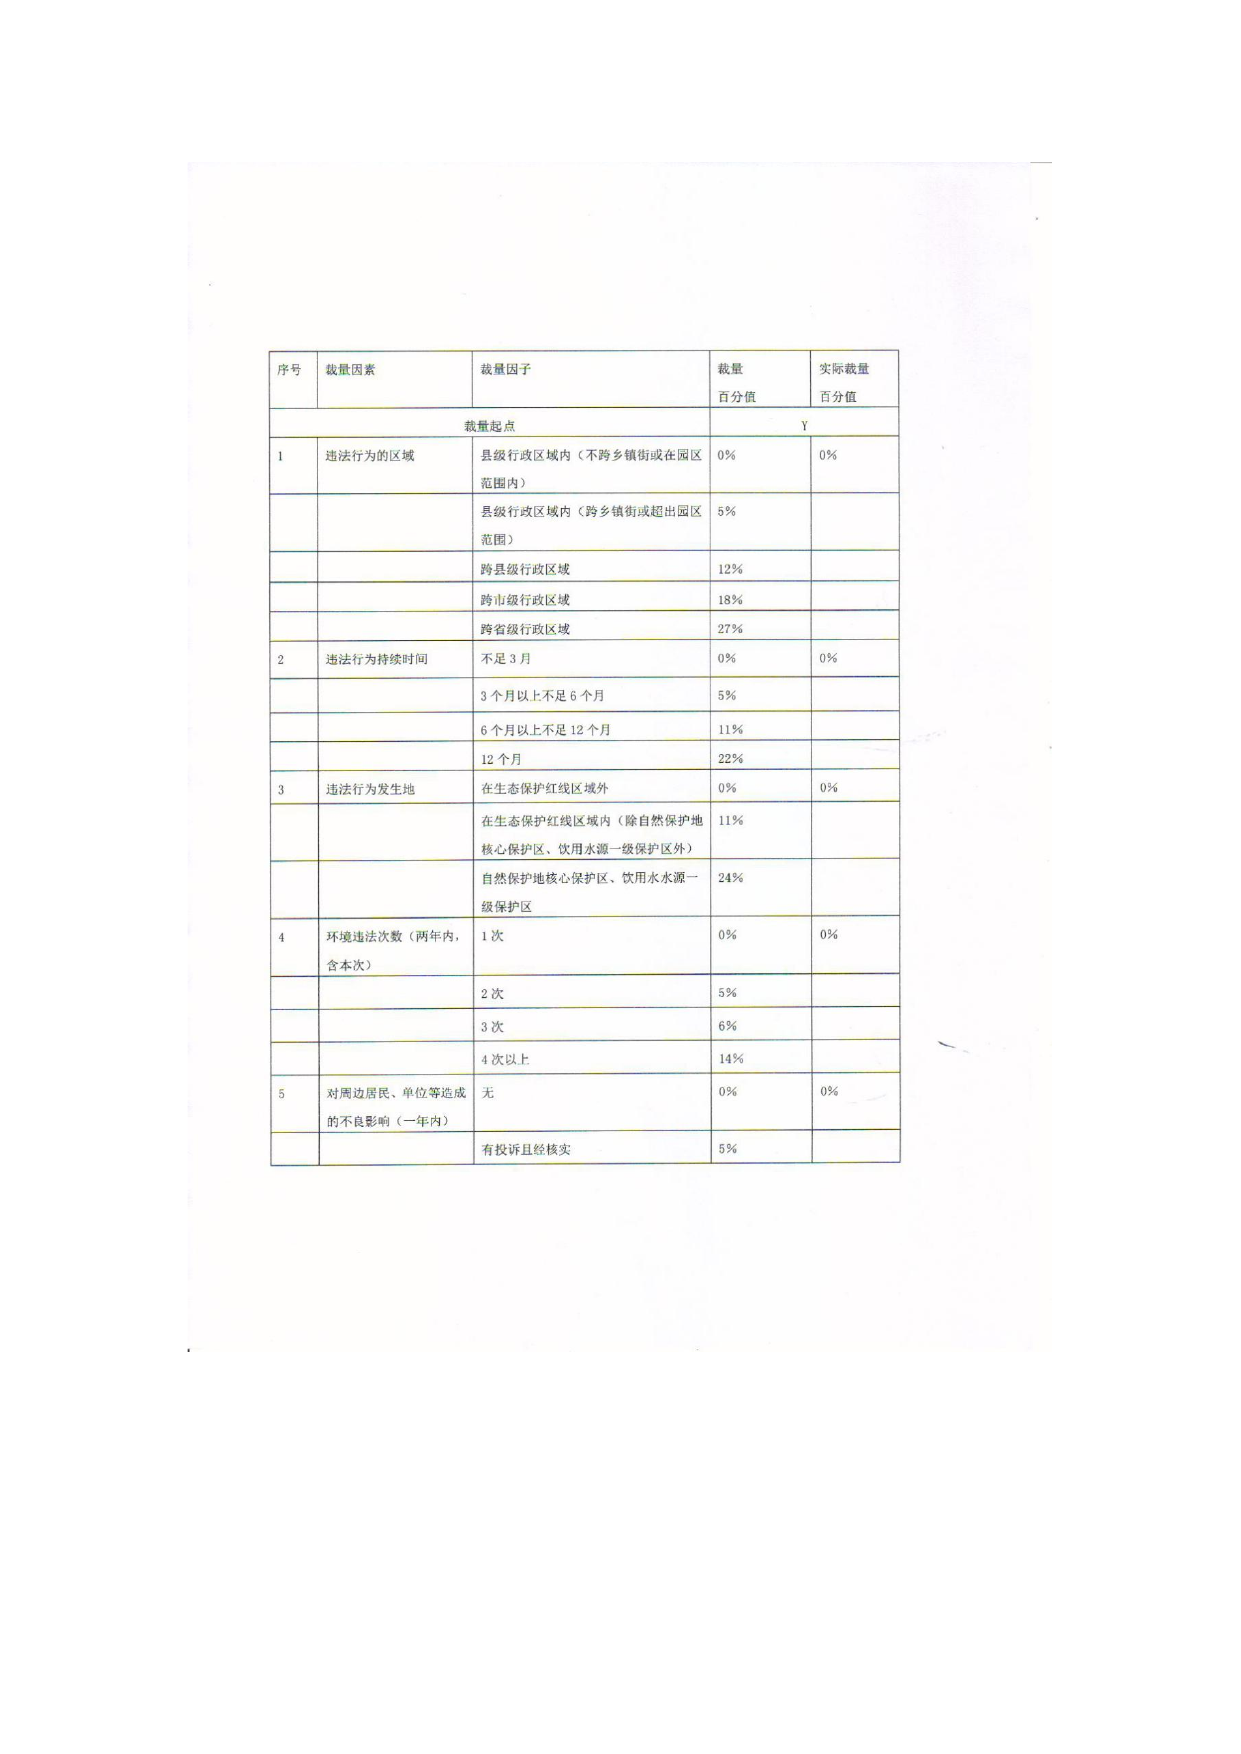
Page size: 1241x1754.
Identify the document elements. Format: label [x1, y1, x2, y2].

picture [187, 162, 1052, 1352]
